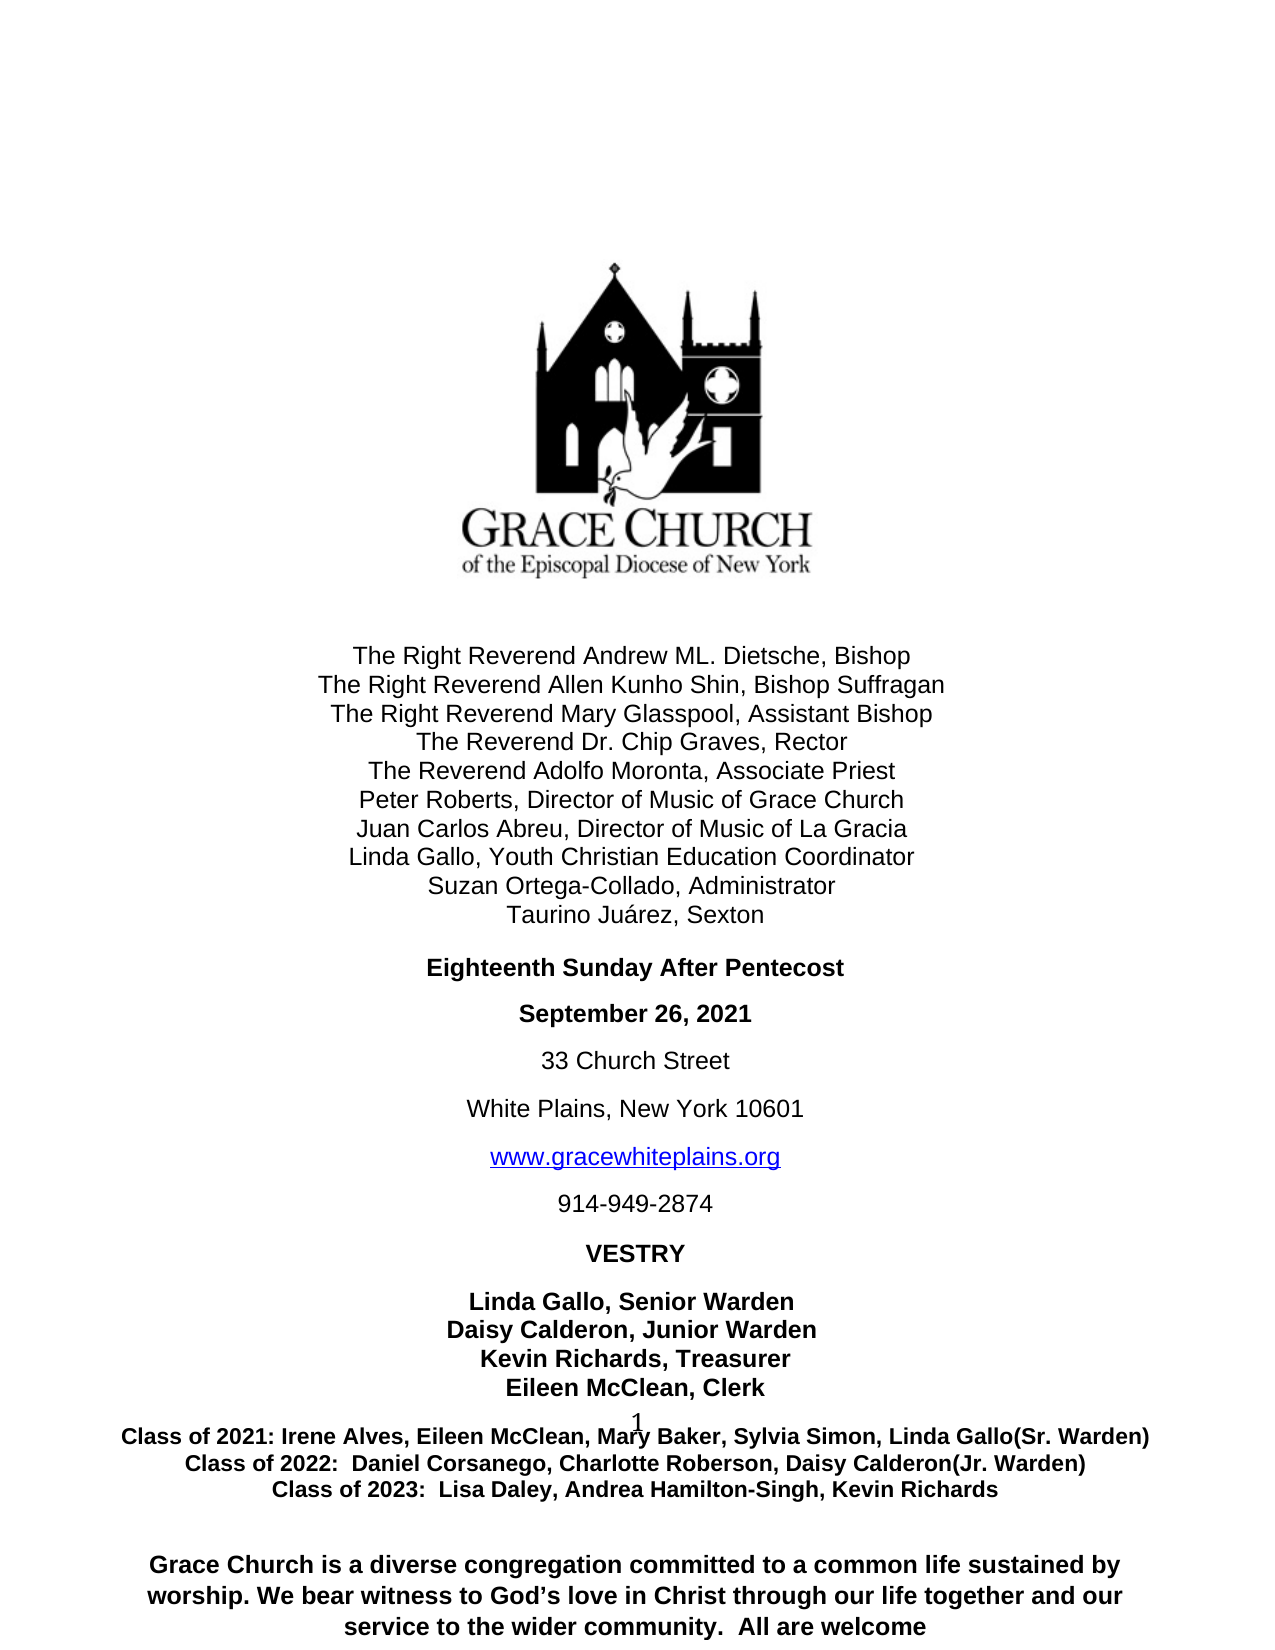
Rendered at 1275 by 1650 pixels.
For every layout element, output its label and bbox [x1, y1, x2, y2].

picture [457, 259, 818, 591]
